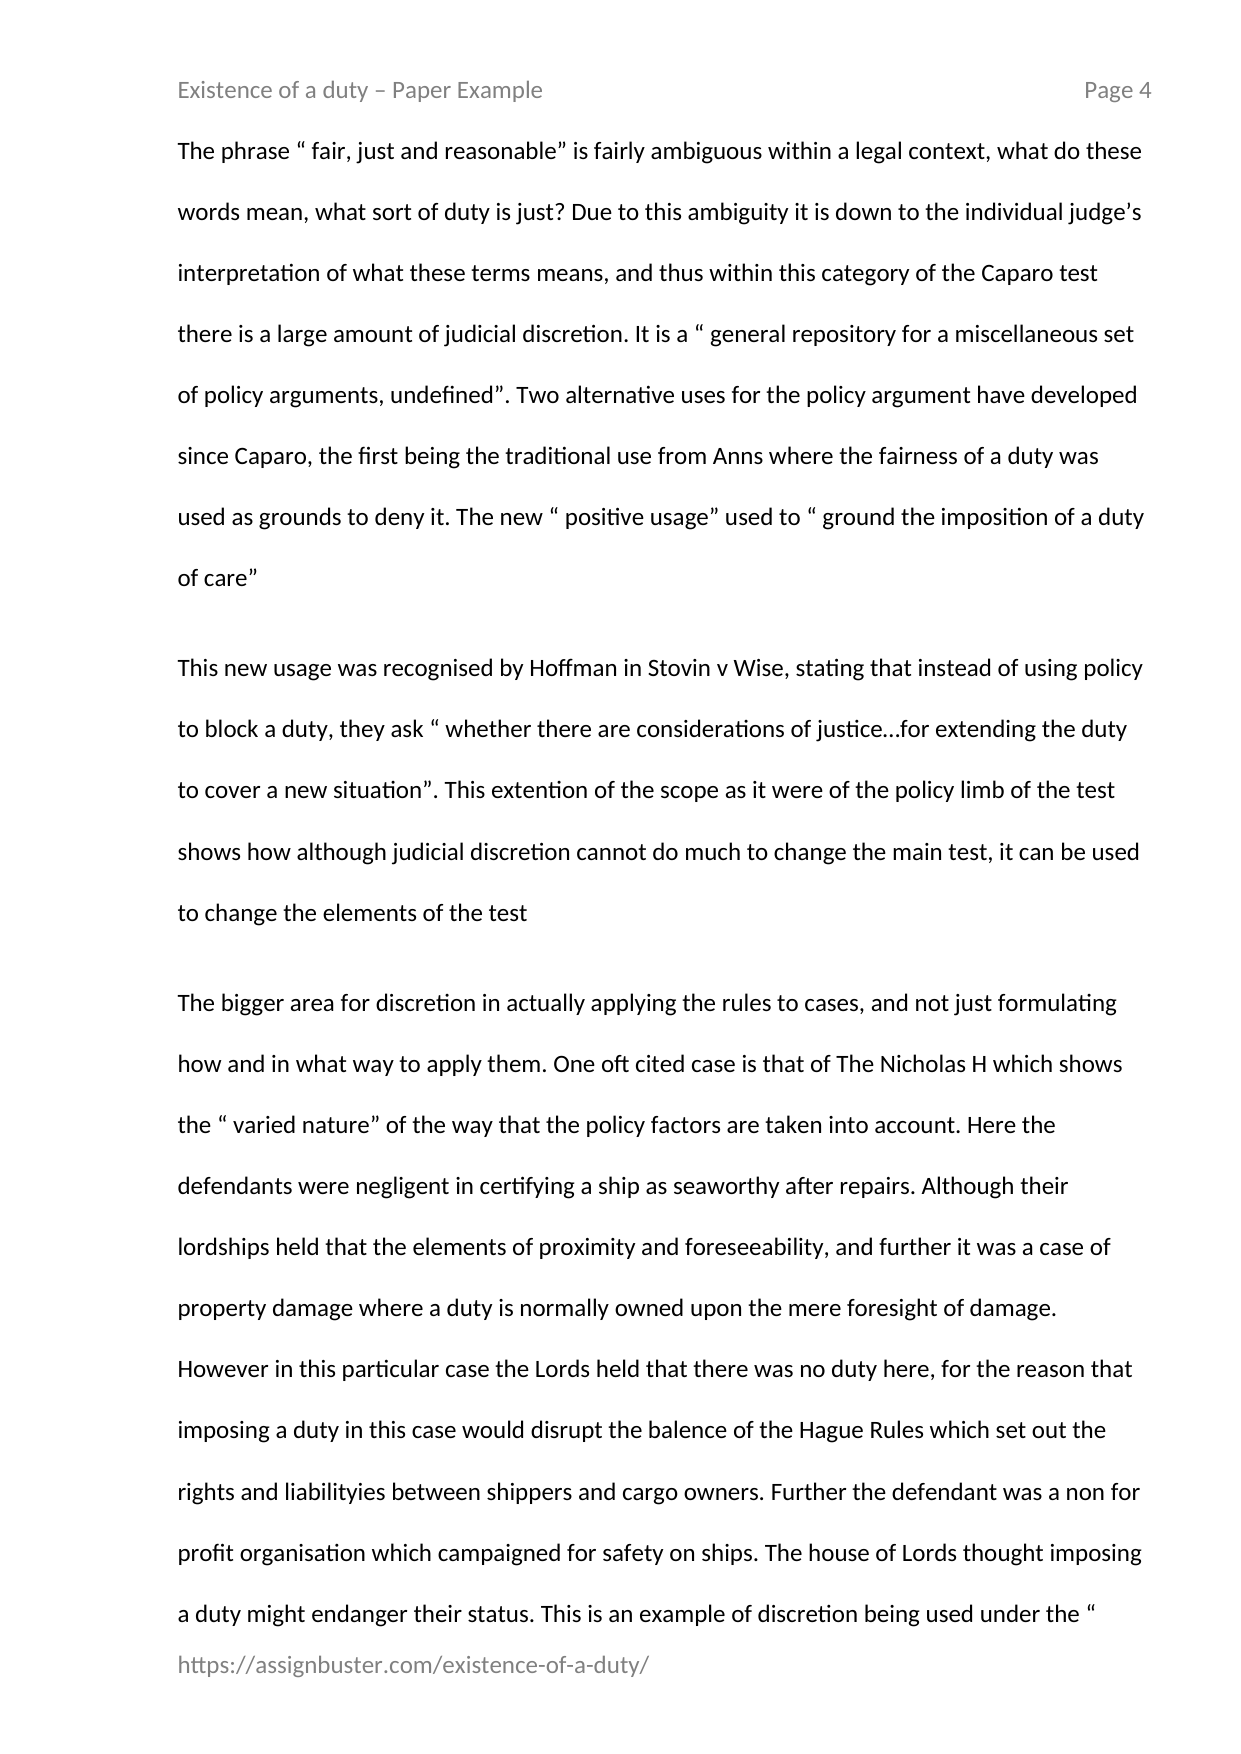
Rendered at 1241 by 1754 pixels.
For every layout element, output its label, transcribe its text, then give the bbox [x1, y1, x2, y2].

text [177, 987, 1152, 1628]
text This new usage was recognised by Hoffman in Stovin v Wise, stating that instead of using policy to block a duty, they ask “ whether there are considerations of justice…for extending the duty to cover a new situation”. This extention of the scope as it were of the policy limb of the test shows how although judicial discretion cannot do much to change the main test, it can be used to change the elements of the test [177, 653, 1152, 927]
text The phrase “ fair, just and reasonable” is fairly ambiguous within a legal context, what do these words mean, what sort of duty is just? Due to this ambiguity it is down to the individual judge’s interpretation of what these terms means, and thus within this category of the Caparo test there is a large amount of judicial discretion. It is a “ general repository for a miscellaneous set of policy arguments, undefined”. Two alternative uses for the policy argument have developed since Caparo, the first being the traditional use from Anns where the fairness of a duty was used as grounds to deny it. The new “ positive usage” used to “ ground the imposition of a duty of care” [177, 135, 1152, 593]
